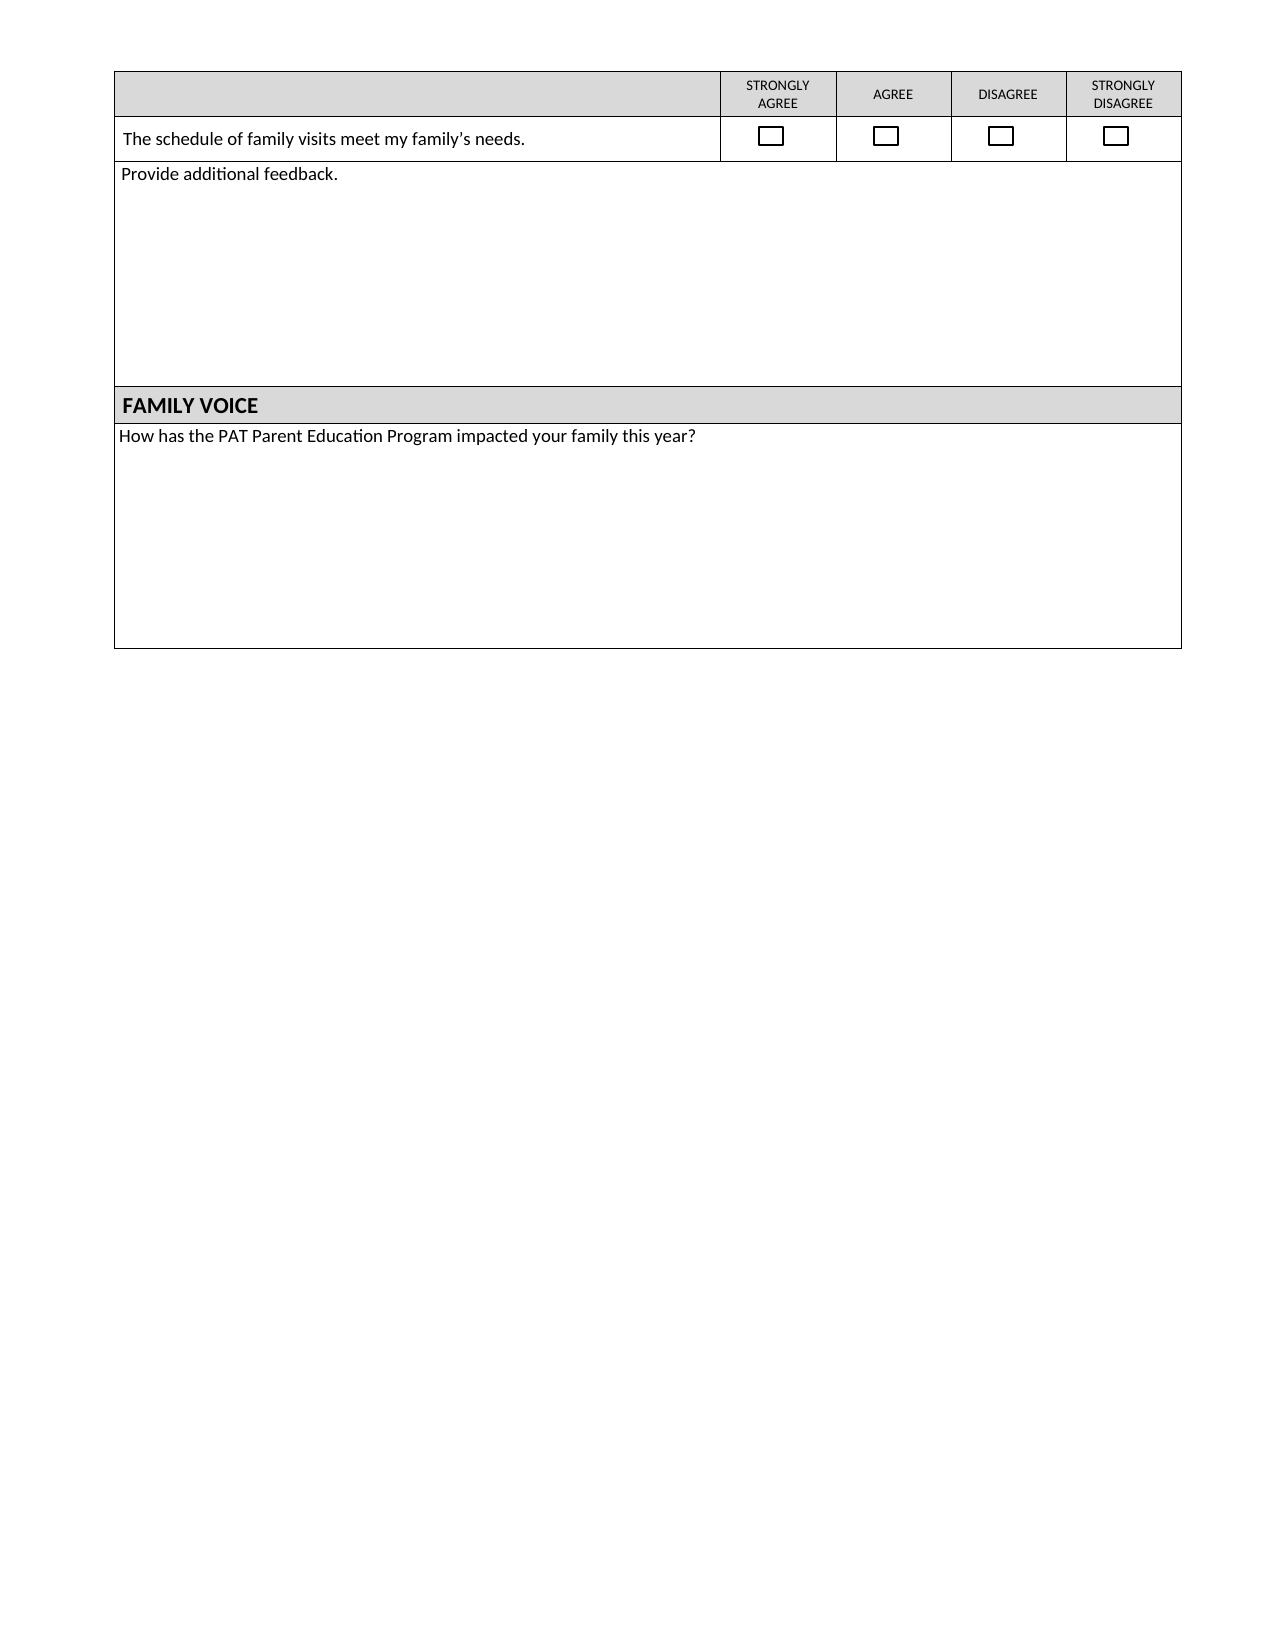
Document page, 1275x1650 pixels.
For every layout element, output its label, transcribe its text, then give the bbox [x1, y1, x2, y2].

table_cell [837, 117, 951, 161]
table_cell [1067, 117, 1181, 161]
table_cell Provide additional feedback. [115, 162, 1181, 386]
table_cell [952, 117, 1066, 161]
table_cell AGREE [837, 72, 951, 116]
table_cell FAMILY VOICE [115, 387, 1181, 423]
table_cell The schedule of family visits meet my family’s needs. [115, 117, 720, 161]
table_cell STRONGLY DISAGREE [1067, 72, 1181, 116]
table_cell How has the PAT Parent Education Program impacted your family this year? [115, 424, 1181, 648]
table_cell [115, 72, 720, 116]
table_cell STRONGLY AGREE [721, 72, 836, 116]
table_cell DISAGREE [952, 72, 1066, 116]
table_cell [721, 117, 836, 161]
